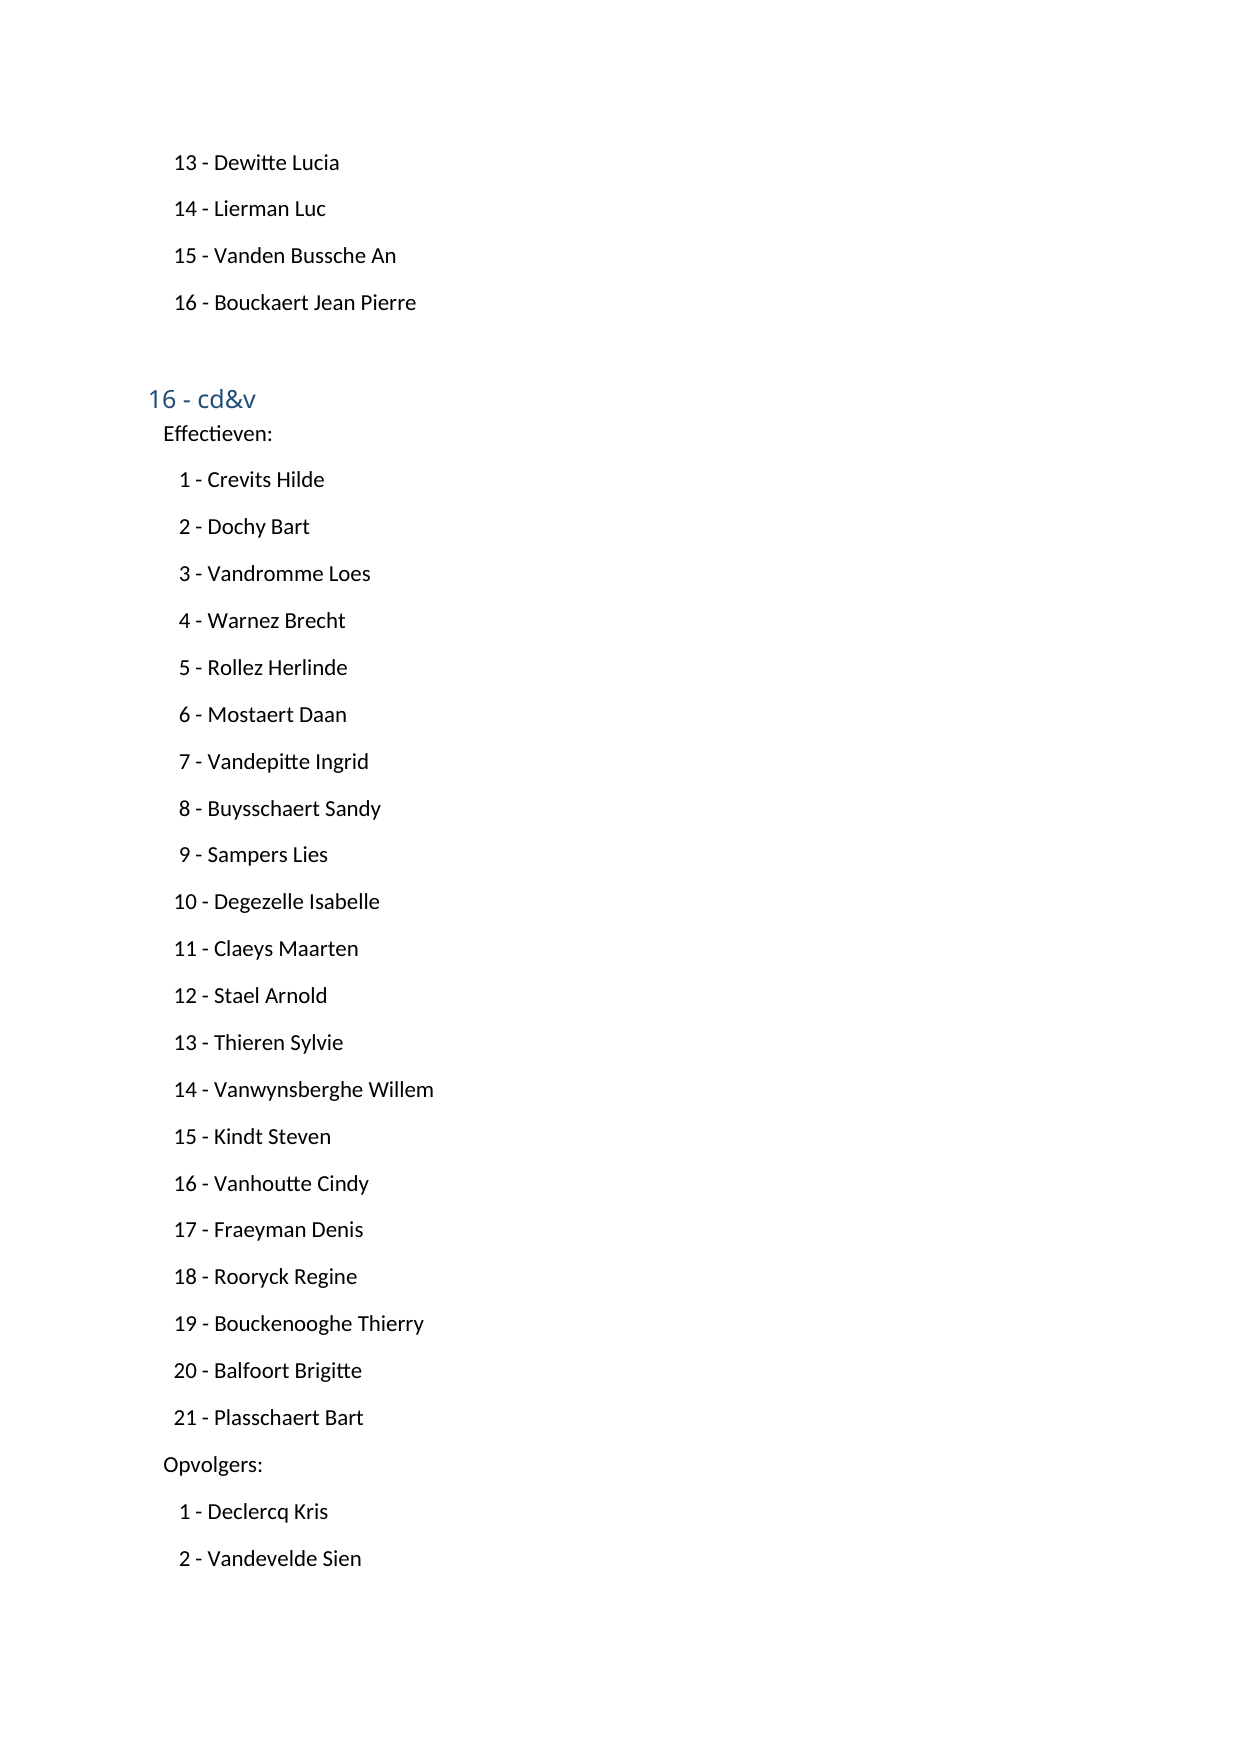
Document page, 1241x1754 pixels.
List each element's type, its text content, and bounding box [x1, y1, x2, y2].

text 15 - Kindt Steven [148, 1122, 1093, 1150]
text 2 - Vandevelde Sien [148, 1544, 1093, 1572]
subtitle 16 - cd&v [148, 382, 1093, 416]
text 21 - Plasschaert Bart [148, 1403, 1093, 1431]
text 11 - Claeys Maarten [148, 934, 1093, 962]
text 13 - Thieren Sylvie [148, 1028, 1093, 1056]
text Effectieven: [148, 419, 1093, 447]
text 19 - Bouckenooghe Thierry [148, 1309, 1093, 1337]
text 1 - Crevits Hilde [148, 466, 1093, 494]
text 3 - Vandromme Loes [148, 559, 1093, 587]
text 9 - Sampers Lies [148, 841, 1093, 869]
text 14 - Vanwynsberghe Willem [148, 1075, 1093, 1103]
text 14 - Lierman Luc [148, 194, 1093, 222]
text 17 - Fraeyman Denis [148, 1216, 1093, 1244]
text 12 - Stael Arnold [148, 981, 1093, 1009]
text 2 - Dochy Bart [148, 512, 1093, 541]
text 16 - Bouckaert Jean Pierre [148, 288, 1093, 316]
text 15 - Vanden Bussche An [148, 241, 1093, 269]
text 20 - Balfoort Brigitte [148, 1356, 1093, 1384]
text 13 - Dewitte Lucia [148, 148, 1093, 176]
text Opvolgers: [148, 1450, 1093, 1478]
text 10 - Degezelle Isabelle [148, 887, 1093, 916]
text 5 - Rollez Herlinde [148, 653, 1093, 681]
text 18 - Rooryck Regine [148, 1262, 1093, 1291]
text 4 - Warnez Brecht [148, 606, 1093, 634]
text 8 - Buysschaert Sandy [148, 794, 1093, 822]
text 6 - Mostaert Daan [148, 700, 1093, 728]
text 7 - Vandepitte Ingrid [148, 747, 1093, 775]
text 16 - Vanhoutte Cindy [148, 1169, 1093, 1197]
text 1 - Declercq Kris [148, 1497, 1093, 1525]
